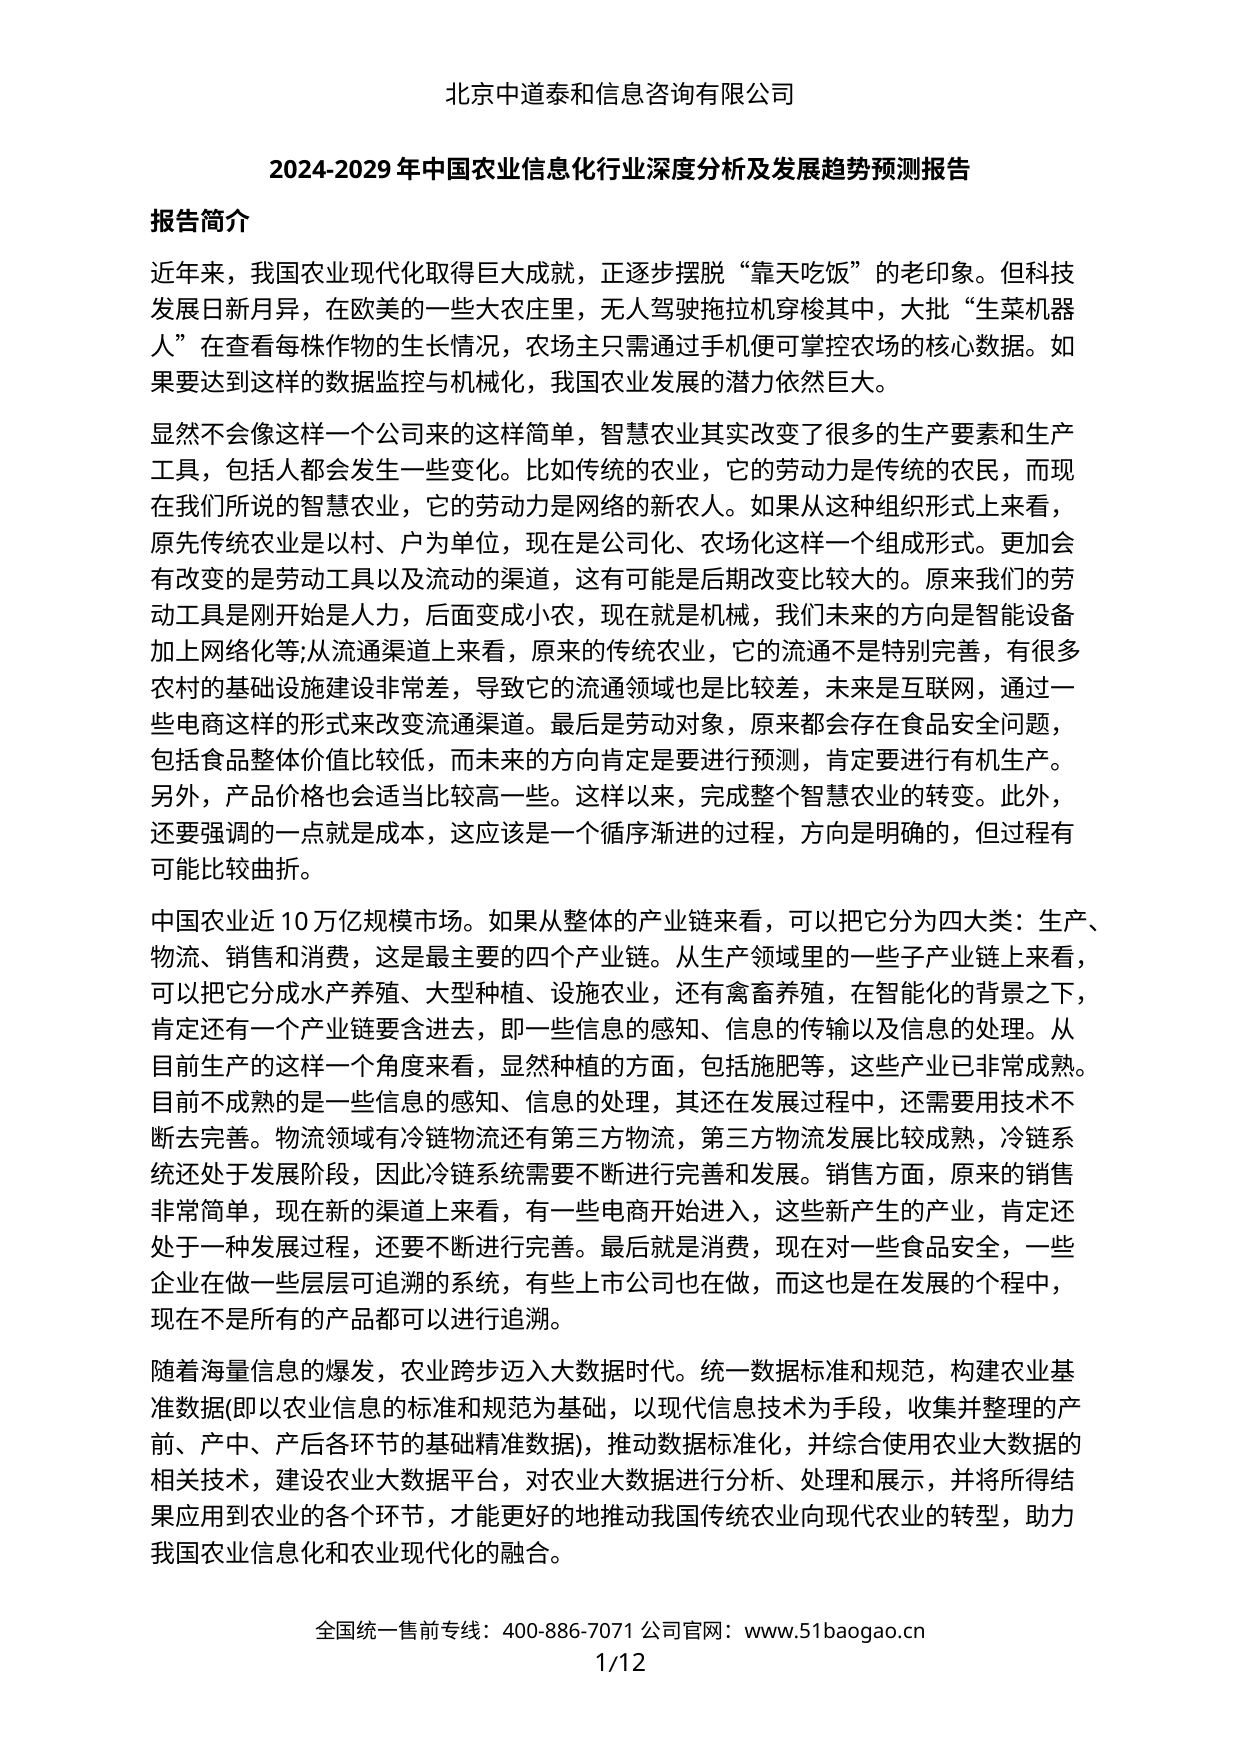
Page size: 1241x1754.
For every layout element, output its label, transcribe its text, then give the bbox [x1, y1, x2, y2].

text 2024-2029年中国农业信息化行业深度分析及发展趋势预测报告 [150, 150, 1090, 186]
text 近年来，我国农业现代化取得巨大成就，正逐步摆脱“靠天吃饭”的老印象。但科技发展日新月异，在欧美的一些大农庄里，无人驾驶拖拉机穿梭其中，大批“生菜机器人”在查看每株作物的生长情况，农场主只需通过手机便可掌控农场的核心数据。如果要达到这样的数据监控与机械化，我国农业发展的潜力依然巨大。 [150, 254, 1090, 399]
text 显然不会像这样一个公司来的这样简单，智慧农业其实改变了很多的生产要素和生产工具，包括人都会发生一些变化。比如传统的农业，它的劳动力是传统的农民，而现在我们所说的智慧农业，它的劳动力是网络的新农人。如果从这种组织形式上来看，原先传统农业是以村、户为单位，现在是公司化、农场化这样一个组成形式。更加会有改变的是劳动工具以及流动的渠道，这有可能是后期改变比较大的。原来我们的劳动工具是刚开始是人力，后面变成小农，现在就是机械，我们未来的方向是智能设备加上网络化等;从流通渠道上来看，原来的传统农业，它的流通不是特别完善，有很多农村的基础设施建设非常差，导致它的流通领域也是比较差，未来是互联网，通过一些电商这样的形式来改变流通渠道。最后是劳动对象，原来都会存在食品安全问题，包括食品整体价值比较低，而未来的方向肯定是要进行预测，肯定要进行有机生产。另外，产品价格也会适当比较高一些。这样以来，完成整个智慧农业的转变。此外，还要强调的一点就是成本，这应该是一个循序渐进的过程，方向是明确的，但过程有可能比较曲折。 [150, 414, 1090, 886]
text 随着海量信息的爆发，农业跨步迈入大数据时代。统一数据标准和规范，构建农业基准数据(即以农业信息的标准和规范为基础，以现代信息技术为手段，收集并整理的产前、产中、产后各环节的基础精准数据)，推动数据标准化，并综合使用农业大数据的相关技术，建设农业大数据平台，对农业大数据进行分析、处理和展示，并将所得结果应用到农业的各个环节，才能更好的地推动我国传统农业向现代农业的转型，助力我国农业信息化和农业现代化的融合。 [150, 1352, 1090, 1569]
text 报告简介 [150, 202, 1090, 238]
text 中国农业近10万亿规模市场。如果从整体的产业链来看，可以把它分为四大类：生产、物流、销售和消费，这是最主要的四个产业链。从生产领域里的一些子产业链上来看，可以把它分成水产养殖、大型种植、设施农业，还有禽畜养殖，在智能化的背景之下，肯定还有一个产业链要含进去，即一些信息的感知、信息的传输以及信息的处理。从目前生产的这样一个角度来看，显然种植的方面，包括施肥等，这些产业已非常成熟。目前不成熟的是一些信息的感知、信息的处理，其还在发展过程中，还需要用技术不断去完善。物流领域有冷链物流还有第三方物流，第三方物流发展比较成熟，冷链系统还处于发展阶段，因此冷链系统需要不断进行完善和发展。销售方面，原来的销售非常简单，现在新的渠道上来看，有一些电商开始进入，这些新产生的产业，肯定还处于一种发展过程，还要不断进行完善。最后就是消费，现在对一些食品安全，一些企业在做一些层层可追溯的系统，有些上市公司也在做，而这也是在发展的个程中，现在不是所有的产品都可以进行追溯。 [150, 901, 1090, 1336]
